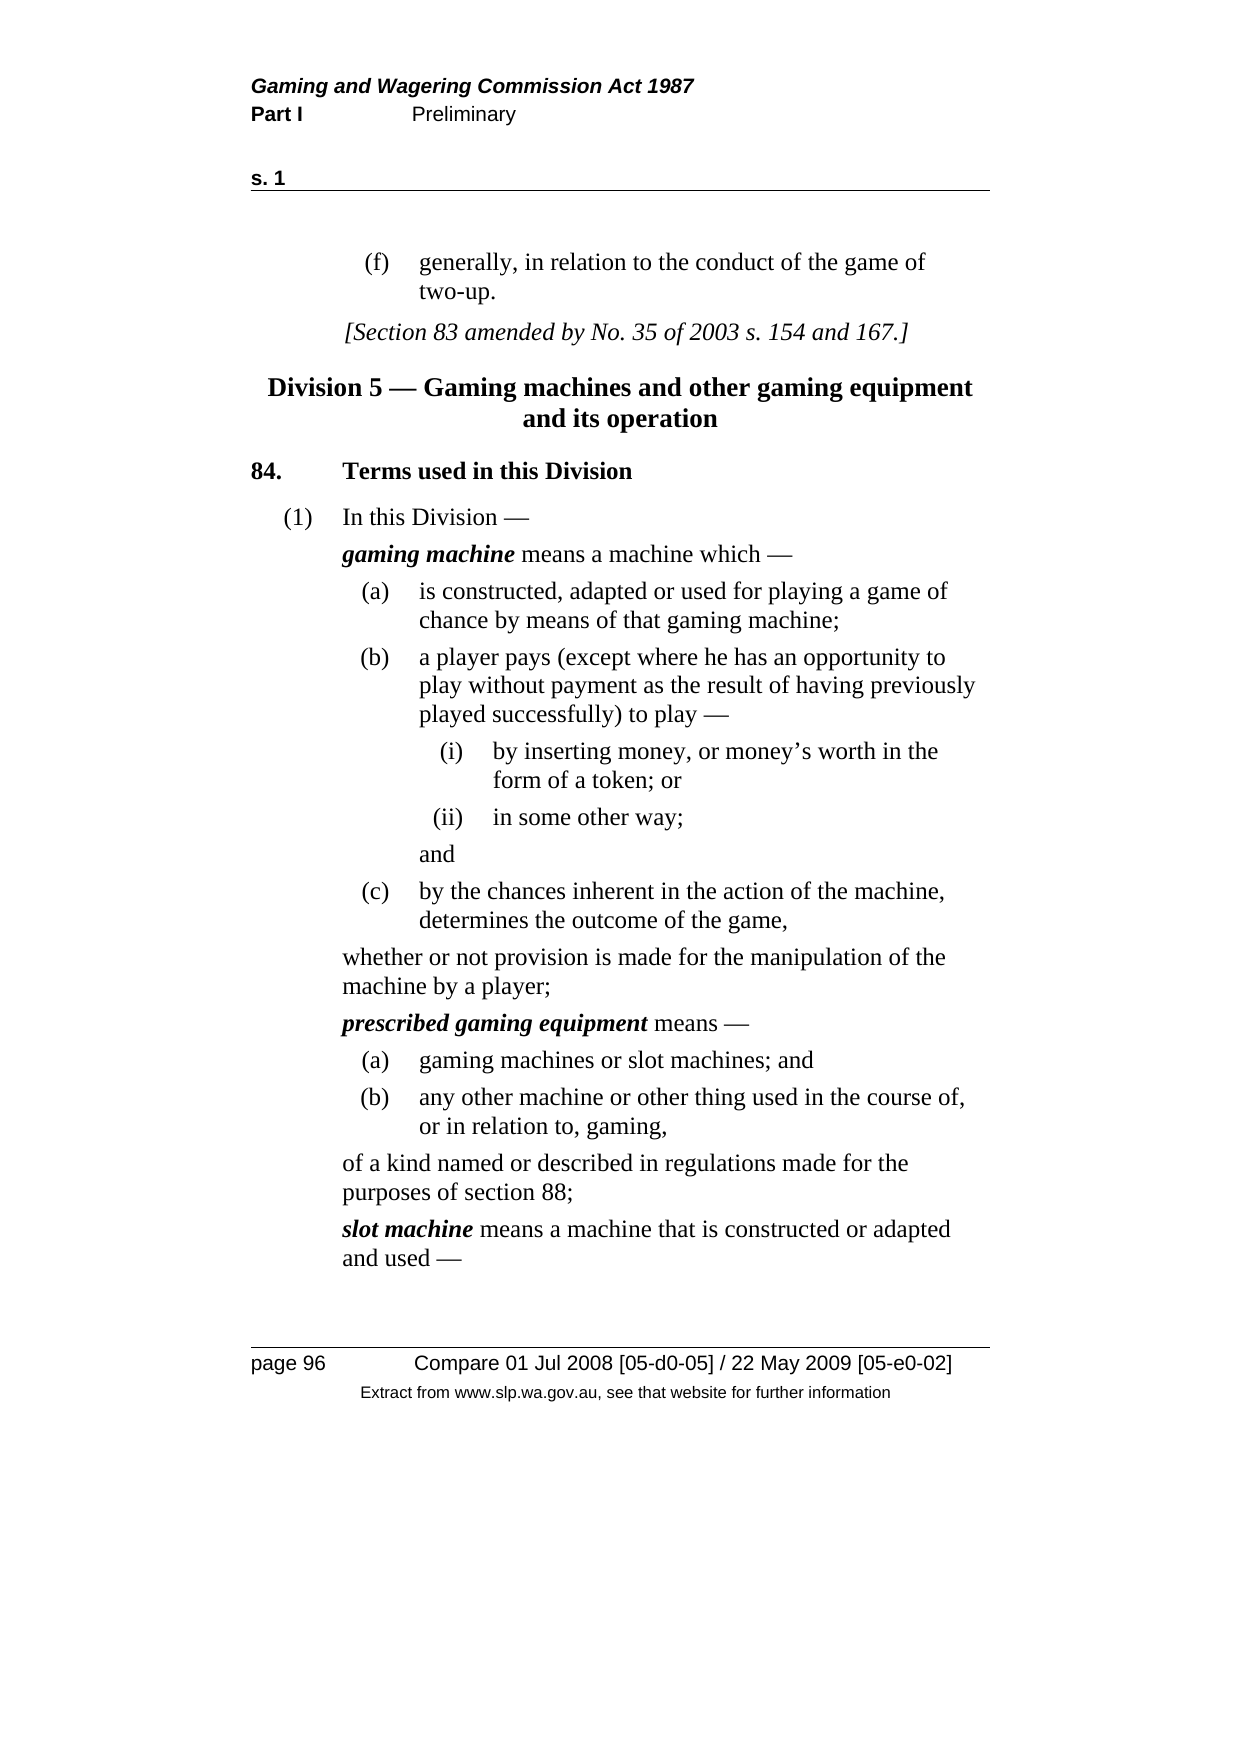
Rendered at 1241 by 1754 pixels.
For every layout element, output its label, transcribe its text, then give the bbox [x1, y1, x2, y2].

text slot machine means a machine that is constructed or adapted and used — [251, 1214, 990, 1271]
text (ii) in some other way; [251, 802, 990, 831]
text (a) gaming machines or slot machines; and [251, 1045, 990, 1074]
text (1) In this Division — [251, 502, 990, 531]
text (i) by inserting money, or money’s worth in the form of a token; or [251, 736, 990, 794]
text prescribed gaming equipment means — [251, 1008, 990, 1037]
text [Section 83 amended by No. 35 of 2003 s. 154 and 167.] [251, 317, 990, 346]
text gaming machine means a machine which — [251, 539, 990, 568]
text and [251, 839, 990, 868]
text (b) any other machine or other thing used in the course of, or in relation to, gaming, [251, 1082, 990, 1140]
text of a kind named or described in regulations made for the purposes of section 88; [251, 1148, 990, 1206]
text whether or not provision is made for the manipulation of the machine by a player; [251, 942, 990, 1000]
text (b) a player pays (except where he has an opportunity to play without payment as the result of having previously played successfully) to play — [251, 642, 990, 728]
text (c) by the chances inherent in the action of the machine, determines the outcome of the game, [251, 876, 990, 934]
text (a) is constructed, adapted or used for playing a game of chance by means of that gaming machine; [251, 576, 990, 633]
subtitle 84. Terms used in this Division [251, 456, 990, 485]
text (f) generally, in relation to the conduct of the game of two-up. [251, 247, 990, 305]
subtitle Division 5 — Gaming machines and other gaming equipment and its operation [251, 371, 990, 433]
